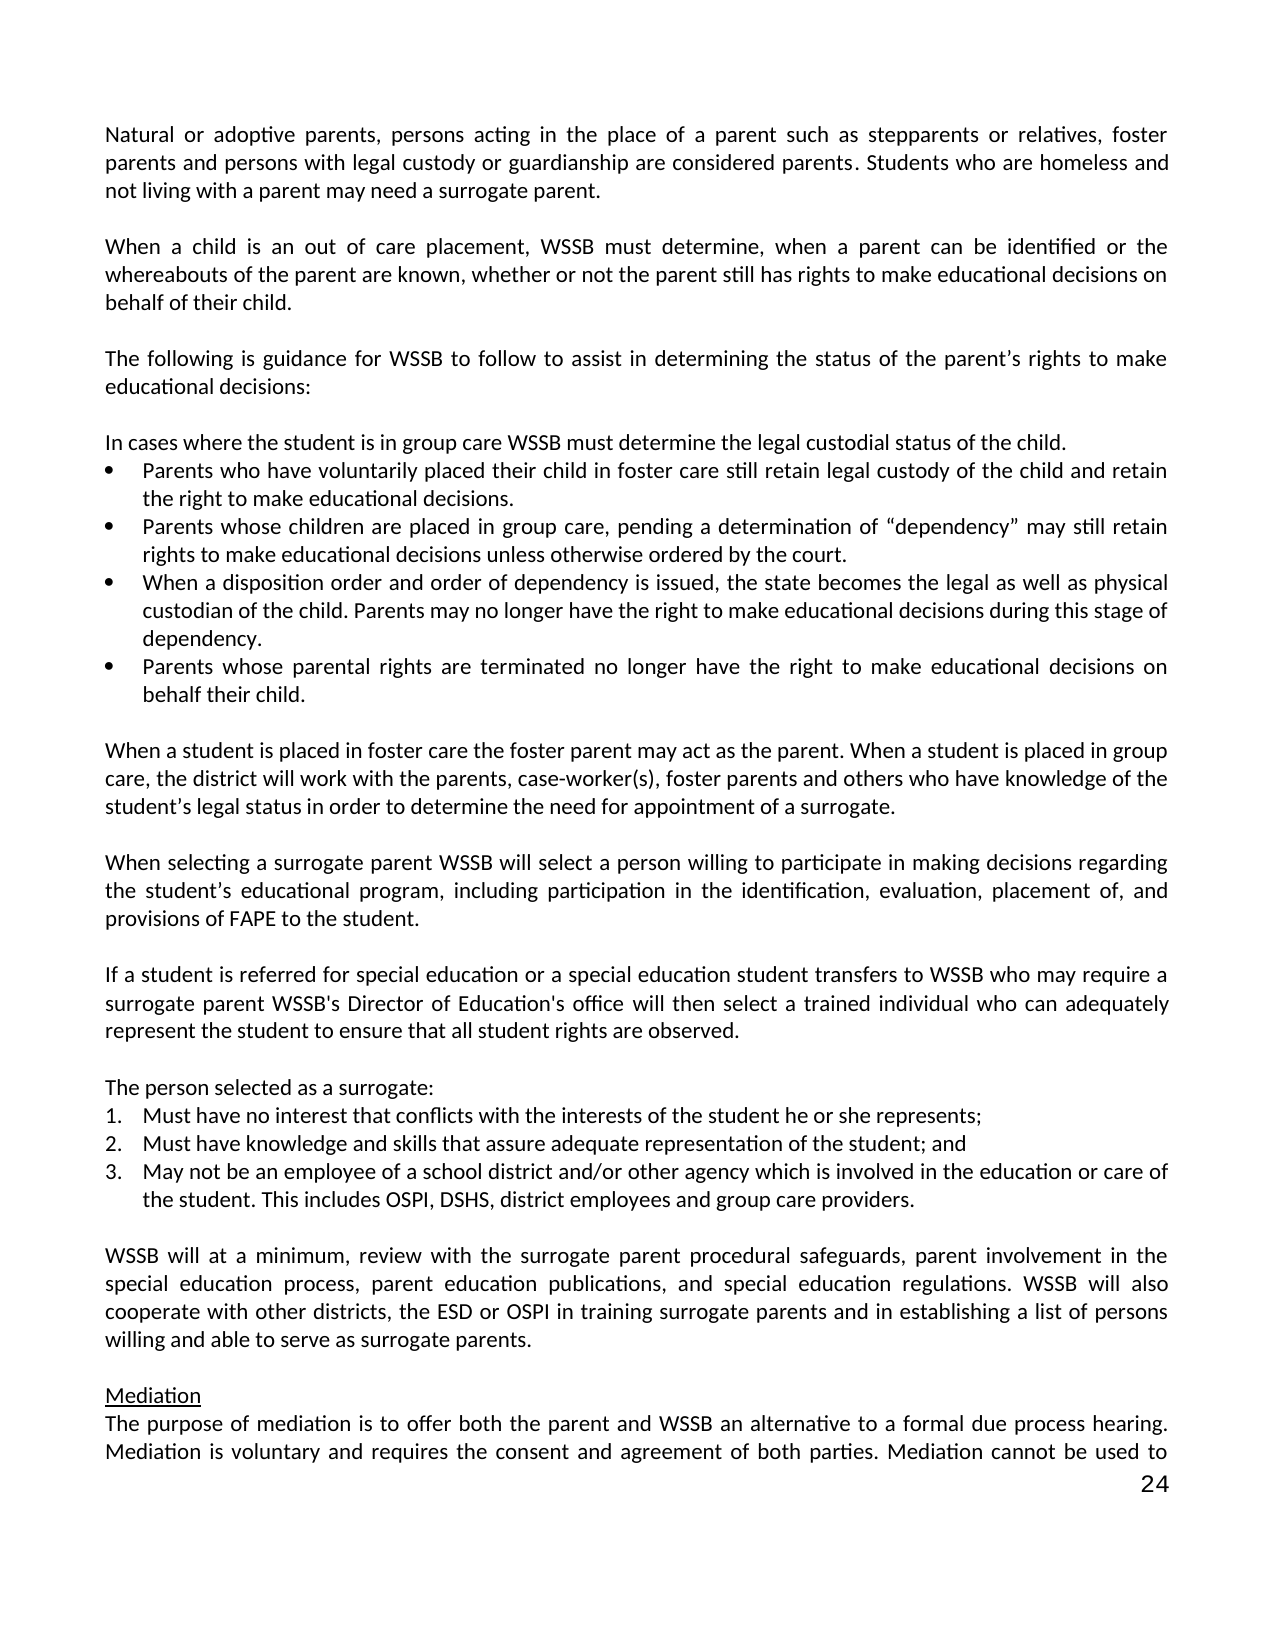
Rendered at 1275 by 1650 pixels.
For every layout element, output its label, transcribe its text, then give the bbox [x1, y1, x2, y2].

text When a student is placed in foster care the foster parent may act as the parent. When a student is placed in group care, the district will work with the parents, case-worker(s), foster parents and others who have knowledge of the student’s legal status in order to determine the need for appointment of a surrogate. [105, 736, 1170, 821]
list Must have no interest that conflicts with the interests of the student he or she represents; [105, 1101, 1170, 1129]
text When selecting a surrogate parent WSSB will select a person willing to participate in making decisions regarding the student’s educational program, including participation in the identification, evaluation, placement of, and provisions of FAPE to the student. [105, 848, 1170, 933]
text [105, 1409, 1170, 1465]
text In cases where the student is in group care WSSB must determine the legal custodial status of the child. [105, 428, 1170, 456]
text Natural or adoptive parents, persons acting in the place of a parent such as stepparents or relatives, foster parents and persons with legal custody or guardianship are considered parents. Students who are homeless and not living with a parent may need a surrogate parent. [105, 120, 1170, 204]
list Parents whose children are placed in group care, pending a determination of “dependency” may still retain rights to make educational decisions unless otherwise ordered by the court. [105, 512, 1170, 568]
text If a student is referred for special education or a special education student transfers to WSSB who may require a surrogate parent WSSB's Director of Education's office will then select a trained individual who can adequately represent the student to ensure that all student rights are observed. [105, 961, 1170, 1045]
list When a disposition order and order of dependency is issued, the state becomes the legal as well as physical custodian of the child. Parents may no longer have the right to make educational decisions during this stage of dependency. [105, 568, 1170, 652]
text The person selected as a surrogate: [105, 1073, 1170, 1101]
text Mediation [105, 1381, 1170, 1409]
list Parents who have voluntarily placed their child in foster care still retain legal custody of the child and retain the right to make educational decisions. [105, 456, 1170, 512]
text The following is guidance for WSSB to follow to assist in determining the status of the parent’s rights to make educational decisions: [105, 344, 1170, 400]
text WSSB will at a minimum, review with the surrogate parent procedural safeguards, parent involvement in the special education process, parent education publications, and special education regulations. WSSB will also cooperate with other districts, the ESD or OSPI in training surrogate parents and in establishing a list of persons willing and able to serve as surrogate parents. [105, 1241, 1170, 1353]
text When a child is an out of care placement, WSSB must determine, when a parent can be identified or the whereabouts of the parent are known, whether or not the parent still has rights to make educational decisions on behalf of their child. [105, 232, 1170, 316]
list Parents whose parental rights are terminated no longer have the right to make educational decisions on behalf their child. [105, 652, 1170, 708]
list Must have knowledge and skills that assure adequate representation of the student; and [105, 1129, 1170, 1157]
list May not be an employee of a school district and/or other agency which is involved in the education or care of the student. This includes OSPI, DSHS, district employees and group care providers. [105, 1157, 1170, 1213]
